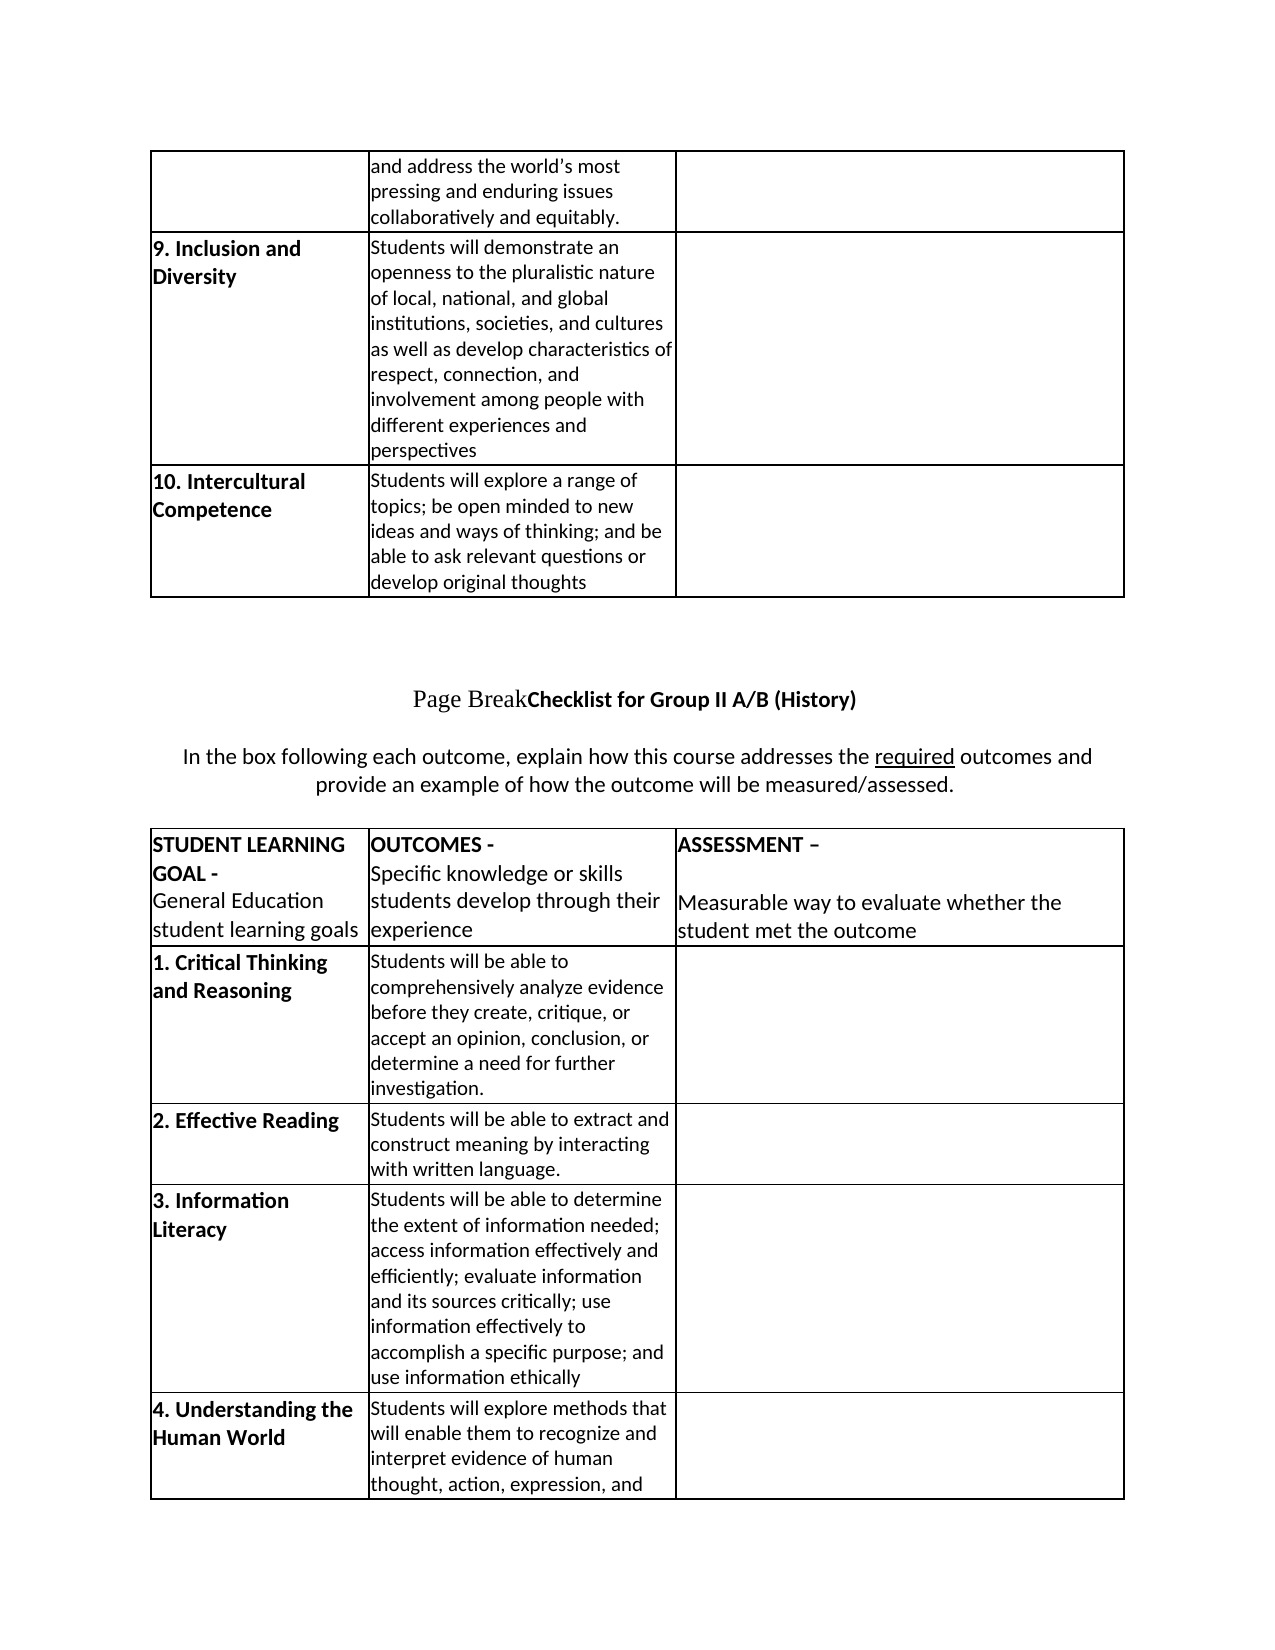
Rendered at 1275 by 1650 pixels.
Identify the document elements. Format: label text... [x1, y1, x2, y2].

table_header STUDENT LEARNING GOAL - General Education student learning goals [152, 829, 368, 945]
table_cell Students will be able to extract and construct meaning by interacting with written language. [370, 1104, 675, 1183]
table_cell 1. Critical Thinking and Reasoning [152, 947, 368, 1103]
table_cell Students will demonstrate an openness to the pluralistic nature of local, national, and global institutions, societies, and cultures as well as develop characteristics of respect, connection, and involvement among people with different experiences and perspectives [370, 233, 675, 464]
table_header OUTCOMES - Specific knowledge or skills students develop through their experience [370, 829, 675, 945]
table_cell [677, 947, 1123, 1103]
table_cell [677, 152, 1123, 231]
table_cell Students will be able to determine the extent of information needed; access information effectively and efficiently; evaluate information and its sources critically; use information effectively to accomplish a specific purpose; and use information ethically [370, 1185, 675, 1392]
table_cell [370, 152, 675, 231]
text In the box following each outcome, explain how this course addresses the required outcomes and provide an example of how the outcome will be measured/assessed. [150, 742, 1125, 798]
table_cell Students will explore a range of topics; be open minded to new ideas and ways of thinking; and be able to ask relevant questions or develop original thoughts [370, 466, 675, 596]
table_cell 3. Information Literacy [152, 1185, 368, 1392]
table_cell 2. Effective Reading [152, 1104, 368, 1183]
table_cell [677, 1393, 1123, 1498]
table_cell 10. Intercultural Competence [152, 466, 368, 596]
text Page BreakChecklist for Group II A/B (History) [150, 684, 1125, 713]
table_cell [677, 1104, 1123, 1183]
table_cell Students will be able to comprehensively analyze evidence before they create, critique, or accept an opinion, conclusion, or determine a need for further investigation. [370, 947, 675, 1103]
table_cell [152, 1393, 368, 1498]
table_cell [677, 1185, 1123, 1392]
table_header ASSESSMENT – Measurable way to evaluate whether the student met the outcome [677, 829, 1123, 945]
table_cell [152, 152, 368, 231]
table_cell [370, 1393, 675, 1498]
table_cell [677, 466, 1123, 596]
table_cell 9. Inclusion and Diversity [152, 233, 368, 464]
table_cell [677, 233, 1123, 464]
